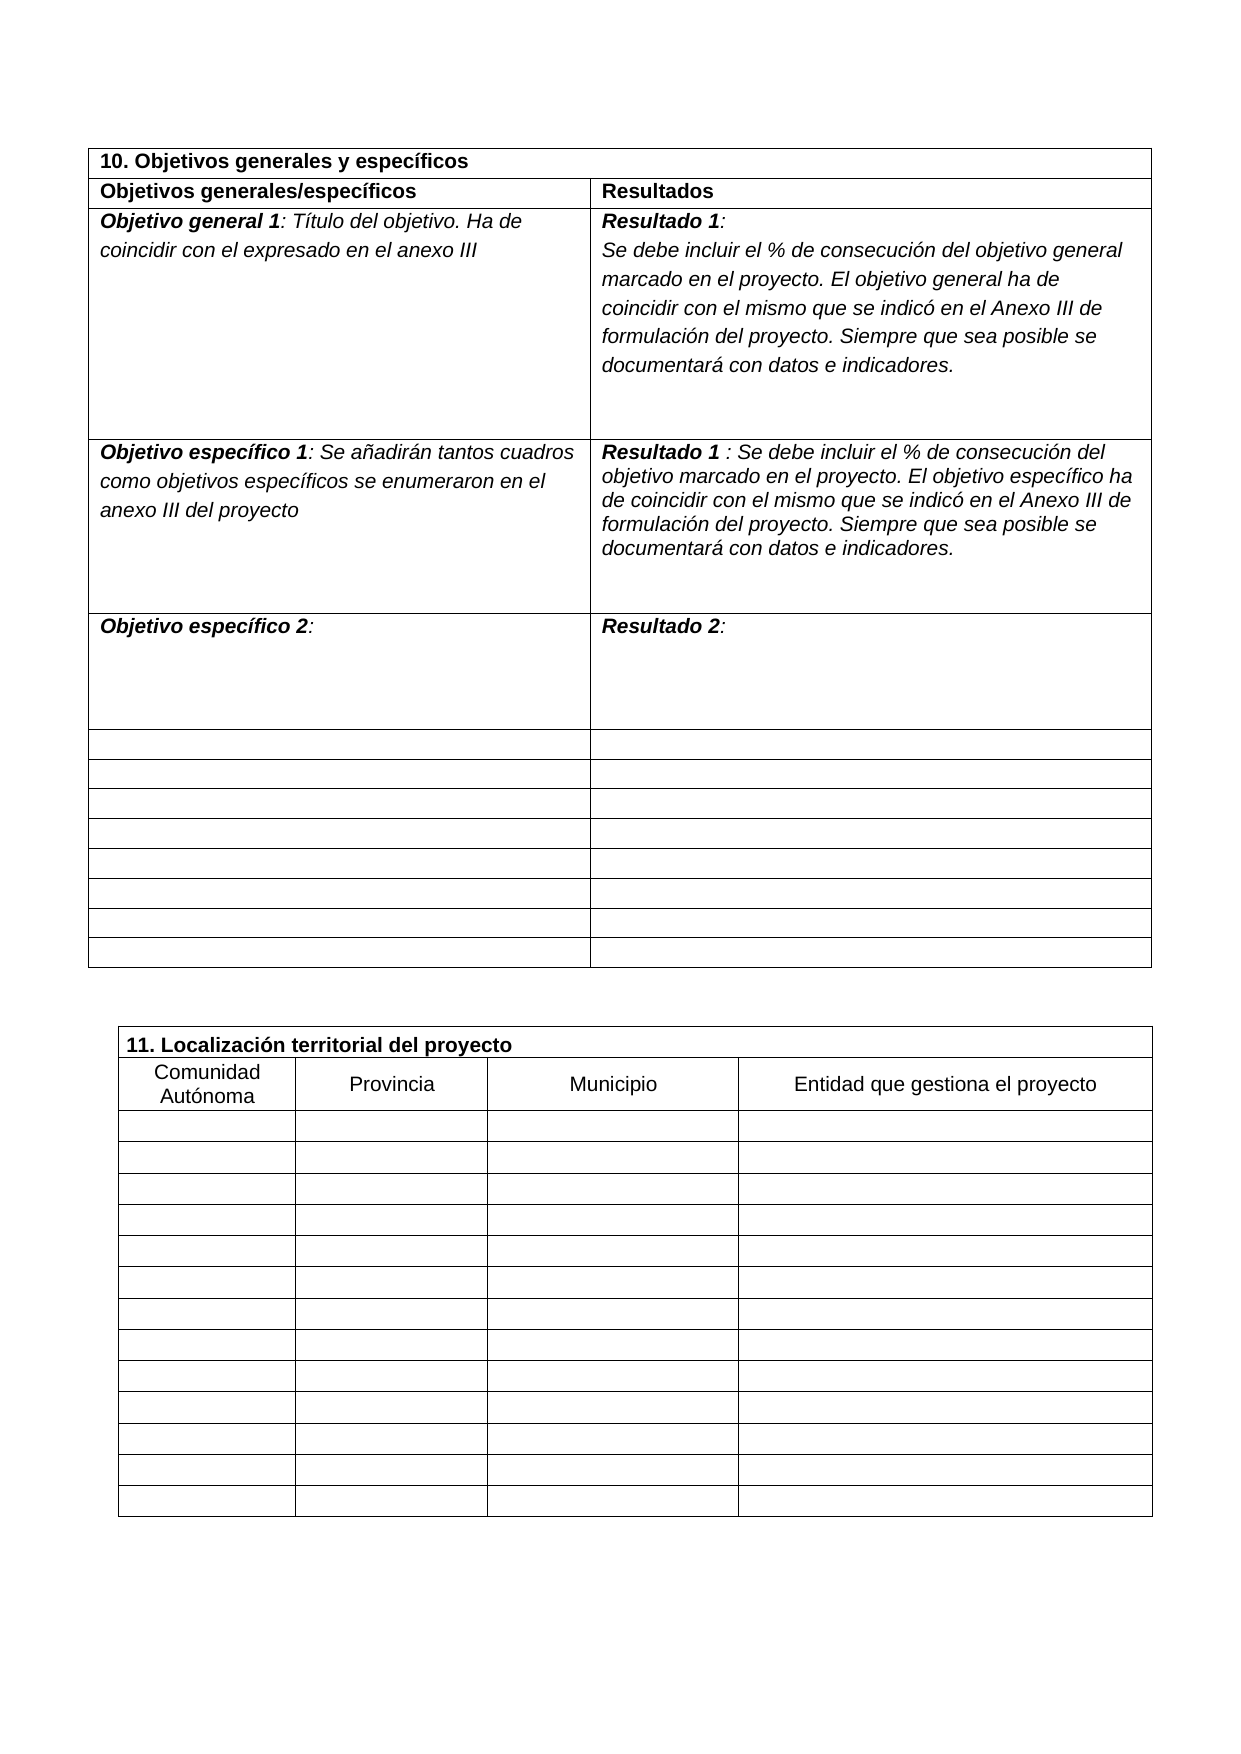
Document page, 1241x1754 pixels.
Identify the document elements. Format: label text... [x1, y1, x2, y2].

table_cell [591, 909, 1151, 937]
table_cell Entidad que gestiona el proyecto [739, 1058, 1152, 1110]
table_cell [89, 909, 590, 937]
table_cell Resultados [591, 179, 1151, 208]
table_cell [488, 1205, 738, 1235]
table_cell [591, 879, 1151, 907]
table_cell [119, 1236, 295, 1266]
table_cell [591, 938, 1151, 967]
table_cell [739, 1111, 1152, 1141]
table_cell [591, 849, 1151, 878]
table_cell [488, 1267, 738, 1297]
table_cell [89, 730, 590, 758]
table_cell [296, 1330, 487, 1360]
table_cell [89, 789, 590, 818]
table_cell [119, 1111, 295, 1141]
table_cell [89, 849, 590, 878]
table_cell [119, 1361, 295, 1391]
table_cell Resultado 1 : Se debe incluir el % de consecución del objetivo marcado en el proyecto. El objetivo específico ha de coincidir con el mismo que se indicó en el Anexo III de formulación del proyecto. Siempre que sea posible se documentará con datos e indicadores. [591, 440, 1151, 613]
table_cell [591, 730, 1151, 758]
table_cell [89, 879, 590, 907]
table_cell [296, 1111, 487, 1141]
table_cell [119, 1330, 295, 1360]
table_cell [296, 1392, 487, 1422]
table_cell [591, 760, 1151, 788]
table_cell [488, 1455, 738, 1485]
table_cell [296, 1455, 487, 1485]
table_cell Objetivos generales/específicos [89, 179, 590, 208]
table_cell [488, 1142, 738, 1172]
table_cell [739, 1299, 1152, 1329]
table_cell [739, 1486, 1152, 1516]
table_cell [296, 1361, 487, 1391]
table_cell Comunidad Autónoma [119, 1058, 295, 1110]
table_cell [119, 1392, 295, 1422]
table_cell [739, 1142, 1152, 1172]
table_cell [119, 1267, 295, 1297]
table_cell [296, 1142, 487, 1172]
table_cell [89, 760, 590, 788]
table_cell [119, 1174, 295, 1204]
table_cell Objetivo específico 1: Se añadirán tantos cuadros como objetivos específicos se enumeraron en el anexo III del proyecto [89, 440, 590, 613]
table_cell [119, 1486, 295, 1516]
table_cell [488, 1330, 738, 1360]
table_cell [591, 819, 1151, 848]
table_cell [488, 1111, 738, 1141]
table_cell [739, 1330, 1152, 1360]
table_cell Objetivo general 1: Título del objetivo. Ha de coincidir con el expresado en el anexo III [89, 209, 590, 439]
table_header 11. Localización territorial del proyecto [119, 1027, 1152, 1057]
table_cell [296, 1267, 487, 1297]
table_cell [119, 1299, 295, 1329]
table_cell [119, 1424, 295, 1454]
table_cell [488, 1236, 738, 1266]
table_cell [488, 1392, 738, 1422]
table_cell [739, 1267, 1152, 1297]
table_cell Resultado 1: Se debe incluir el % de consecución del objetivo general marcado en el proyecto. El objetivo general ha de coincidir con el mismo que se indicó en el Anexo III de formulación del proyecto. Siempre que sea posible se documentará con datos e indicadores. [591, 209, 1151, 439]
table_cell [296, 1205, 487, 1235]
table_cell [739, 1174, 1152, 1204]
table_cell [89, 938, 590, 967]
table_cell [739, 1392, 1152, 1422]
table_cell [488, 1299, 738, 1329]
table_cell [488, 1424, 738, 1454]
table_cell Resultado 2: [591, 614, 1151, 729]
table_cell [119, 1205, 295, 1235]
table_cell [119, 1142, 295, 1172]
table_cell Provincia [296, 1058, 487, 1110]
table_cell [739, 1455, 1152, 1485]
table_cell [89, 819, 590, 848]
table_cell [591, 789, 1151, 818]
table_cell Municipio [488, 1058, 738, 1110]
table_cell [739, 1205, 1152, 1235]
table_cell [488, 1361, 738, 1391]
table_header 10. Objetivos generales y específicos [89, 149, 1151, 178]
table_cell [296, 1174, 487, 1204]
table_cell [296, 1486, 487, 1516]
table_cell [739, 1236, 1152, 1266]
table_cell [296, 1299, 487, 1329]
table_cell [296, 1424, 487, 1454]
table_cell [739, 1424, 1152, 1454]
table_cell [296, 1236, 487, 1266]
table_cell [488, 1174, 738, 1204]
table_cell [119, 1455, 295, 1485]
table_cell [739, 1361, 1152, 1391]
table_cell Objetivo específico 2: [89, 614, 590, 729]
table_cell [488, 1486, 738, 1516]
